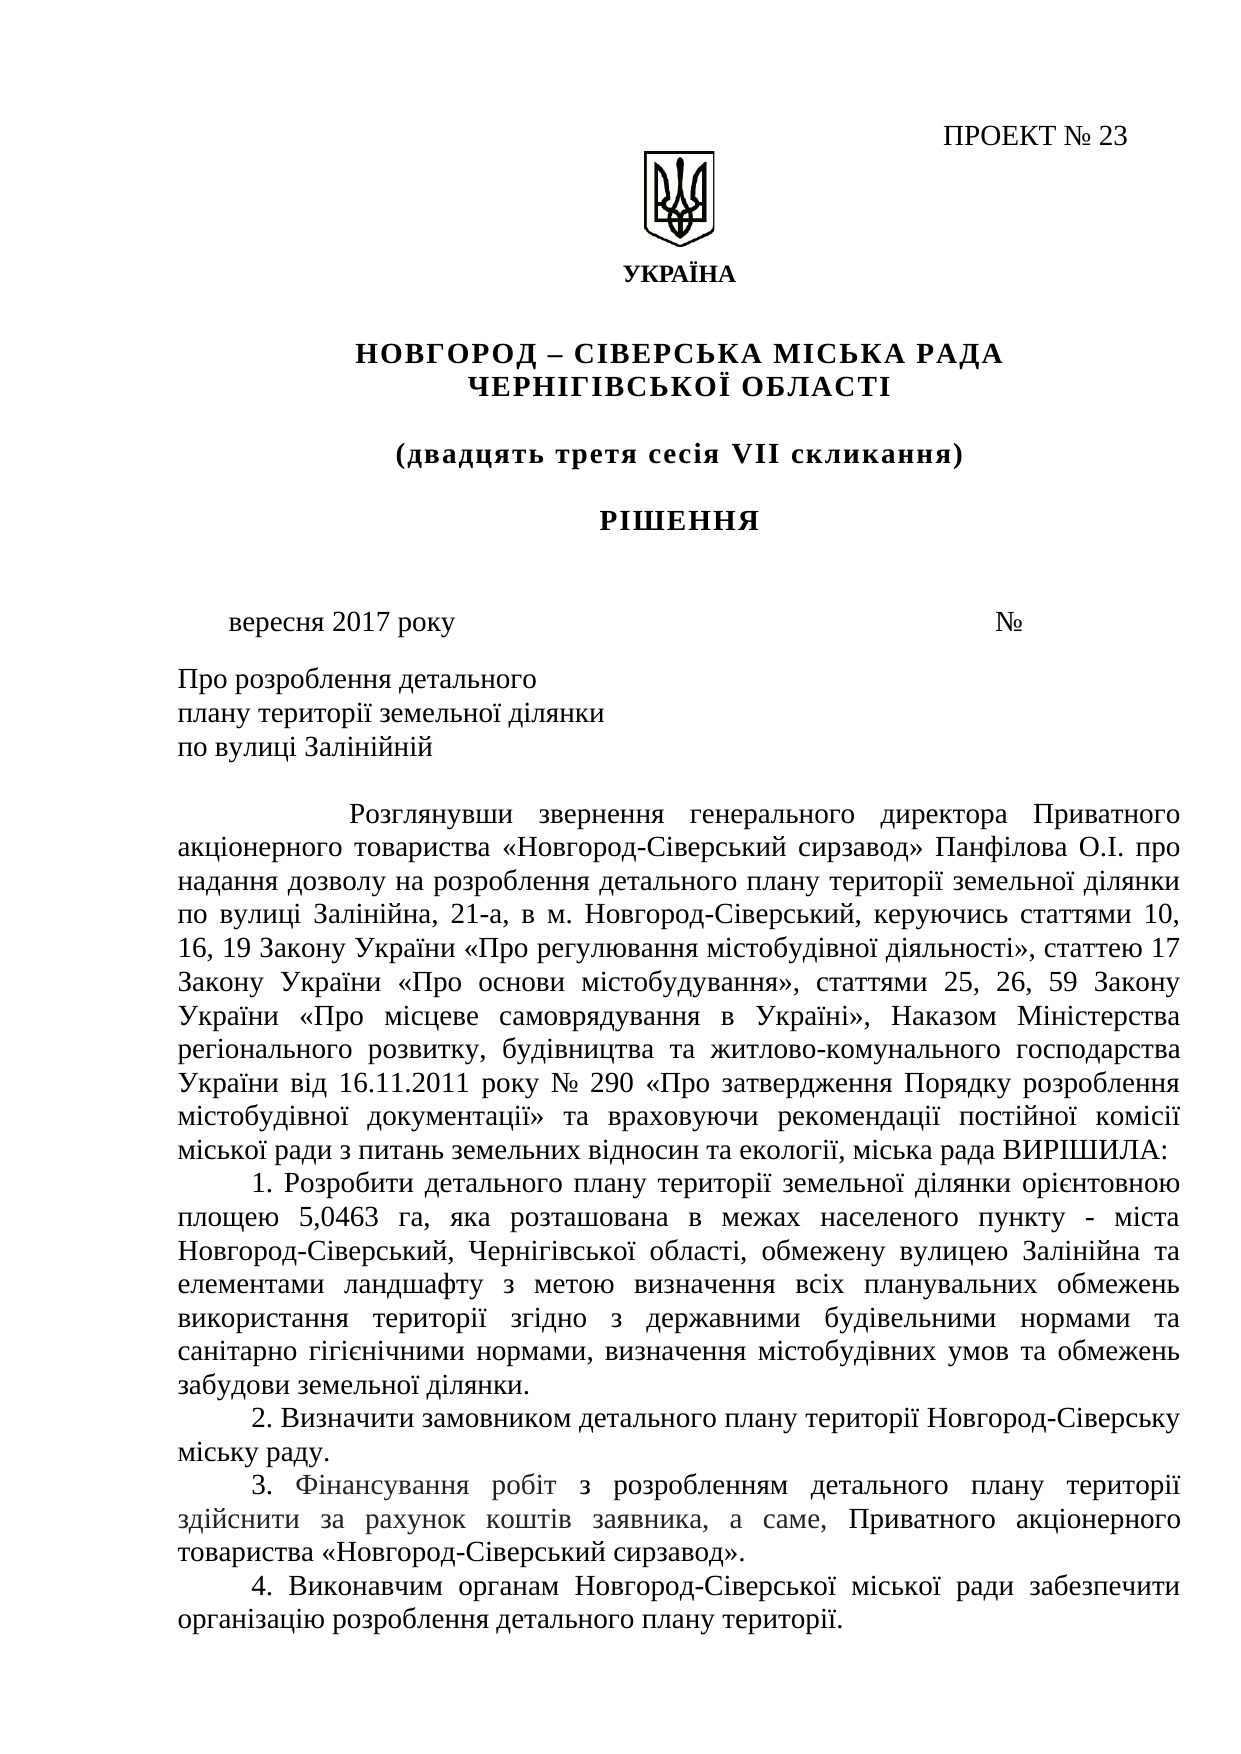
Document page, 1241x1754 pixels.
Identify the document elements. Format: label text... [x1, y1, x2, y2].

text 1. Розробити детального плану території земельної ділянки орієнтовною площею 5,0463 га, яка розташована в межах населеного пункту - міста Новгород-Сіверський, Чернігівської області, обмежену вулицею Залінійна та елементами ландшафту з метою визначення всіх планувальних обмежень використання території згідно з державними будівельними нормами та санітарно гігієнічними нормами, визначення містобудівних умов та обмежень забудови земельної ділянки. [177, 1166, 1181, 1400]
text РІШЕННЯ [177, 503, 1181, 537]
picture [644, 151, 715, 247]
text ПРОЕКТ № 23 [177, 118, 1181, 152]
text (двадцять третя сесія VII скликання) [177, 436, 1181, 470]
text плану території земельної ділянки [177, 695, 1181, 729]
text 3. Фінансування робіт з розробленням детального плану території здійснити за рахунок коштів заявника, а саме, Приватного акціонерного товариства «Новгород-Сіверський сирзавод». [177, 1467, 1181, 1568]
text ЧЕРНІГІВСЬКОЇ ОБЛАСТІ [177, 369, 1181, 403]
text по вулиці Залінійній [177, 729, 1181, 762]
text 2. Визначити замовником детального плану території Новгород-Сіверську міську раду. [177, 1400, 1181, 1467]
text Розглянувши звернення генерального директора Приватного акціонерного товариства «Новгород-Сіверський сирзавод» Панфілова О.І. про надання дозволу на розроблення детального плану території земельної ділянки по вулиці Залінійна, 21-а, в м. Новгород-Сіверський, керуючись статтями 10, 16, 19 Закону України «Про регулювання містобудівної діяльності», статтею 17 Закону України «Про основи містобудування», статтями 25, 26, 59 Закону України «Про місцеве самоврядування в Україні», Наказом Міністерства регіонального розвитку, будівництва та житлово-комунального господарства України від 16.11.2011 року № 290 «Про затвердження Порядку розроблення містобудівної документації» та враховуючи рекомендації постійної комісії міської ради з питань земельних відносин та екології, міська рада ВИРІШИЛА: [177, 796, 1181, 1166]
text Україна [177, 259, 1181, 288]
text НОВГОРОД – СІВЕРСЬКА МІСЬКА РАДА [177, 336, 1181, 369]
text Про розроблення детального [177, 662, 1181, 695]
text вересня 2017 року № [177, 604, 1181, 638]
text 4. Виконавчим органам Новгород-Сіверської міської ради забезпечити організацію розроблення детального плану території. [177, 1568, 1181, 1635]
